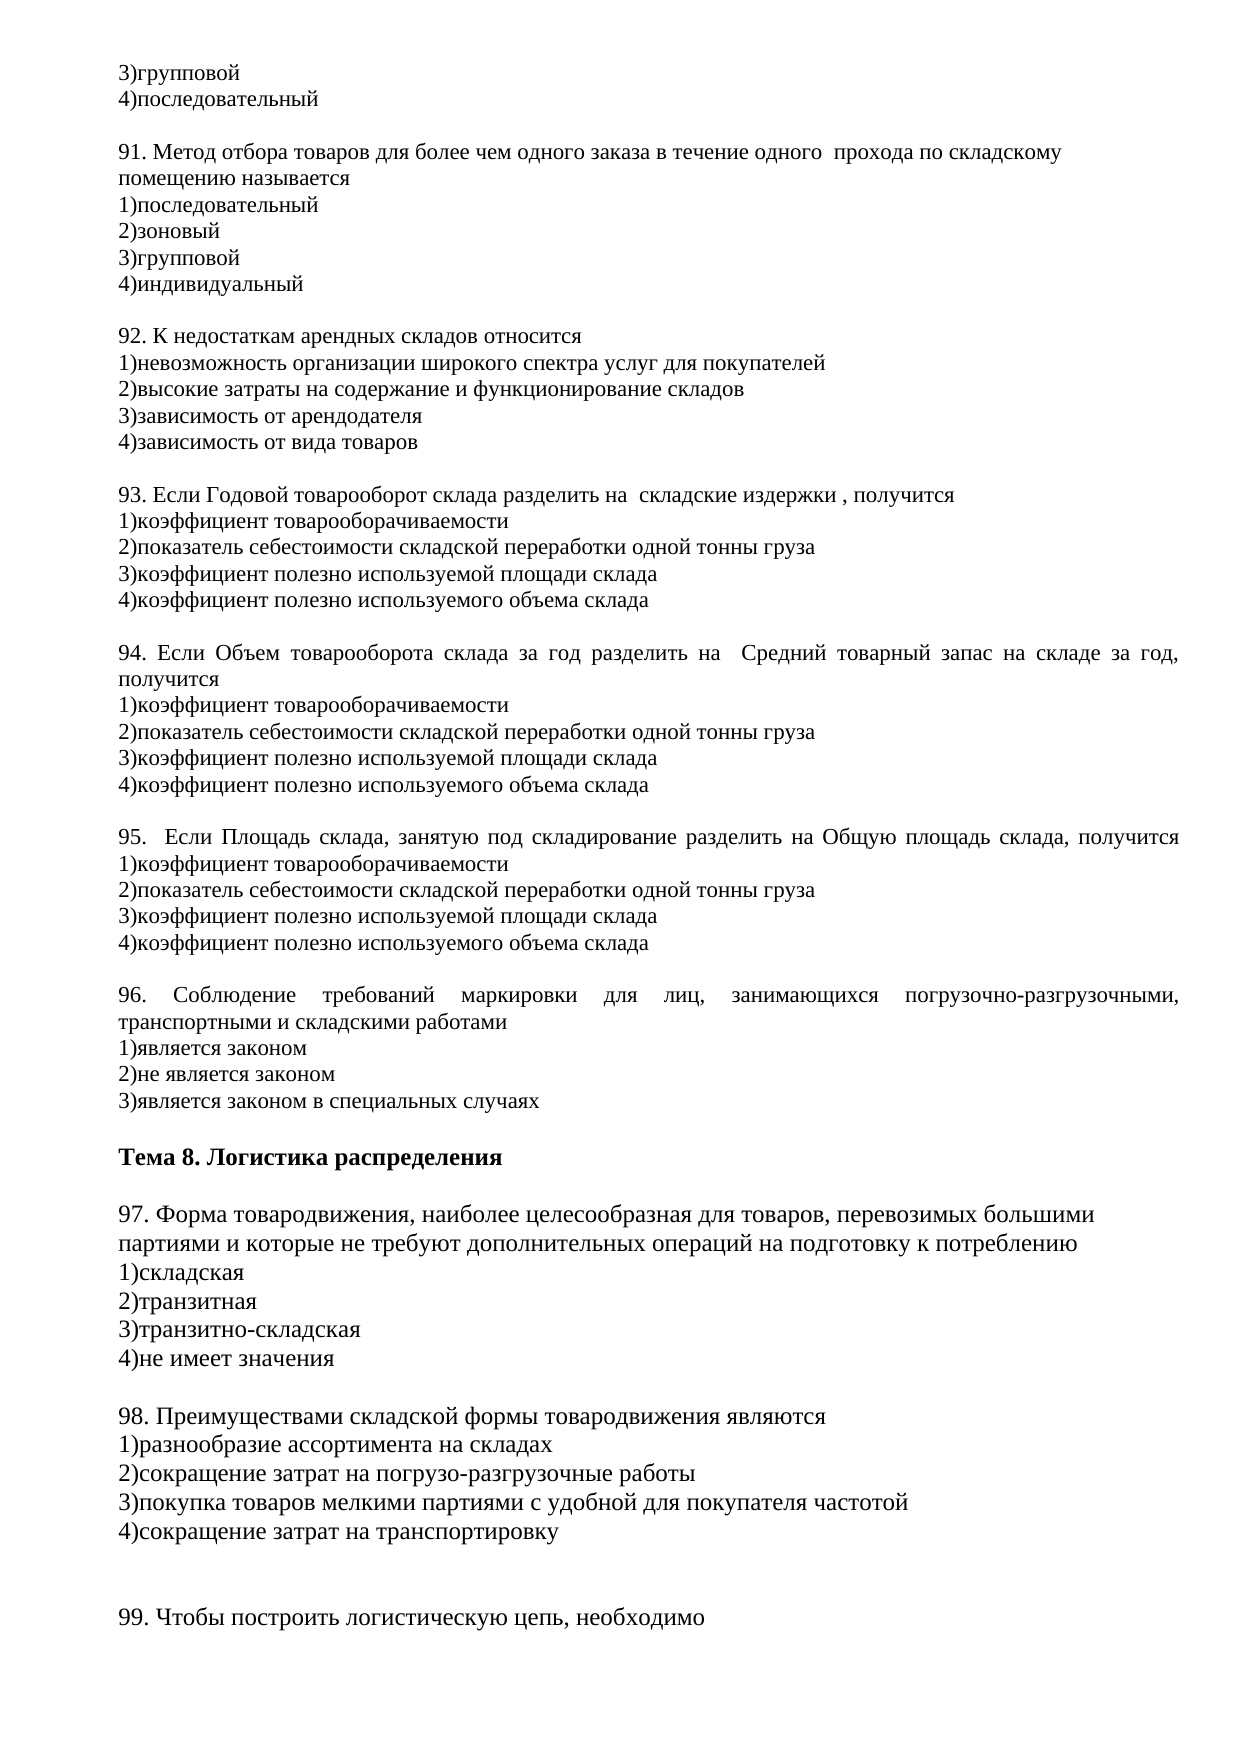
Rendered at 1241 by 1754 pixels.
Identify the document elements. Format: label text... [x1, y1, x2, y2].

text 3)коэффициент полезно используемой площади склада [118, 744, 1181, 771]
text 1)последовательный [118, 191, 1181, 217]
text 96. Соблюдение требований маркировки для лиц, занимающихся погрузочно-разгрузочными, транспортными и складскими работами [118, 981, 1181, 1034]
text 3)является законом в специальных случаях [118, 1087, 1181, 1113]
text 2)показатель себестоимости складской переработки одной тонны груза [118, 718, 1181, 744]
text 1)невозможность организации широкого спектра услуг для покупателей [118, 349, 1181, 375]
text 93. Если Годовой товарооборот склада разделить на складские издержки , получится [118, 481, 1181, 507]
text 4)не имеет значения [118, 1343, 1181, 1372]
text 3)групповой [118, 243, 1181, 270]
text 3)покупка товаров мелкими партиями с удобной для покупателя частотой [118, 1487, 1181, 1516]
text 3)транзитно-складская [118, 1314, 1181, 1343]
text 1)коэффициент товарооборачиваемости [118, 507, 1181, 533]
text 4)сокращение затрат на транспортировку [118, 1516, 1181, 1544]
text 2)показатель себестоимости складской переработки одной тонны груза [118, 876, 1181, 902]
text 97. Форма товародвижения, наиболее целесообразная для товаров, перевозимых большими партиями и которые не требуют дополнительных операций на подготовку к потреблению [118, 1199, 1181, 1257]
text 4)коэффициент полезно используемого объема склада [118, 586, 1181, 612]
text 3)коэффициент полезно используемой площади склада [118, 560, 1181, 586]
text 4)коэффициент полезно используемого объема склада [118, 929, 1181, 955]
text 2)показатель себестоимости складской переработки одной тонны груза [118, 533, 1181, 560]
text 1)разнообразие ассортимента на складах [118, 1429, 1181, 1458]
text 94. Если Объем товарооборота склада за год разделить на Средний товарный запас на складе за год, получится [118, 639, 1181, 692]
text 1)является законом [118, 1034, 1181, 1061]
text 2)сокращение затрат на погрузо-разгрузочные работы [118, 1458, 1181, 1487]
text 1)складская [118, 1257, 1181, 1286]
text 4)последовательный [118, 85, 1181, 112]
text 4)зависимость от вида товаров [118, 428, 1181, 454]
text 2)не является законом [118, 1061, 1181, 1087]
text 2)зоновый [118, 217, 1181, 243]
text 99. Чтобы построить логистическую цепь, необходимо [118, 1602, 1181, 1631]
text Тема 8. Логистика распределения [118, 1142, 1181, 1171]
text 95. Если Площадь склада, занятую под складирование разделить на Общую площадь склада, получится 1)коэффициент товарооборачиваемости [118, 823, 1181, 876]
text 92. К недостаткам арендных складов относится [118, 323, 1181, 349]
text 98. Преимуществами складской формы товародвижения являются [118, 1401, 1181, 1429]
text 91. Метод отбора товаров для более чем одного заказа в течение одного прохода по складскому помещению называется [118, 138, 1181, 191]
text 3)зависимость от арендодателя [118, 402, 1181, 428]
text 3)групповой [118, 59, 1181, 85]
text 4)индивидуальный [118, 270, 1181, 296]
text 2)высокие затраты на содержание и функционирование складов [118, 375, 1181, 402]
text 4)коэффициент полезно используемого объема склада [118, 771, 1181, 797]
text 3)коэффициент полезно используемой площади склада [118, 902, 1181, 929]
text 2)транзитная [118, 1286, 1181, 1314]
text 1)коэффициент товарооборачиваемости [118, 692, 1181, 718]
